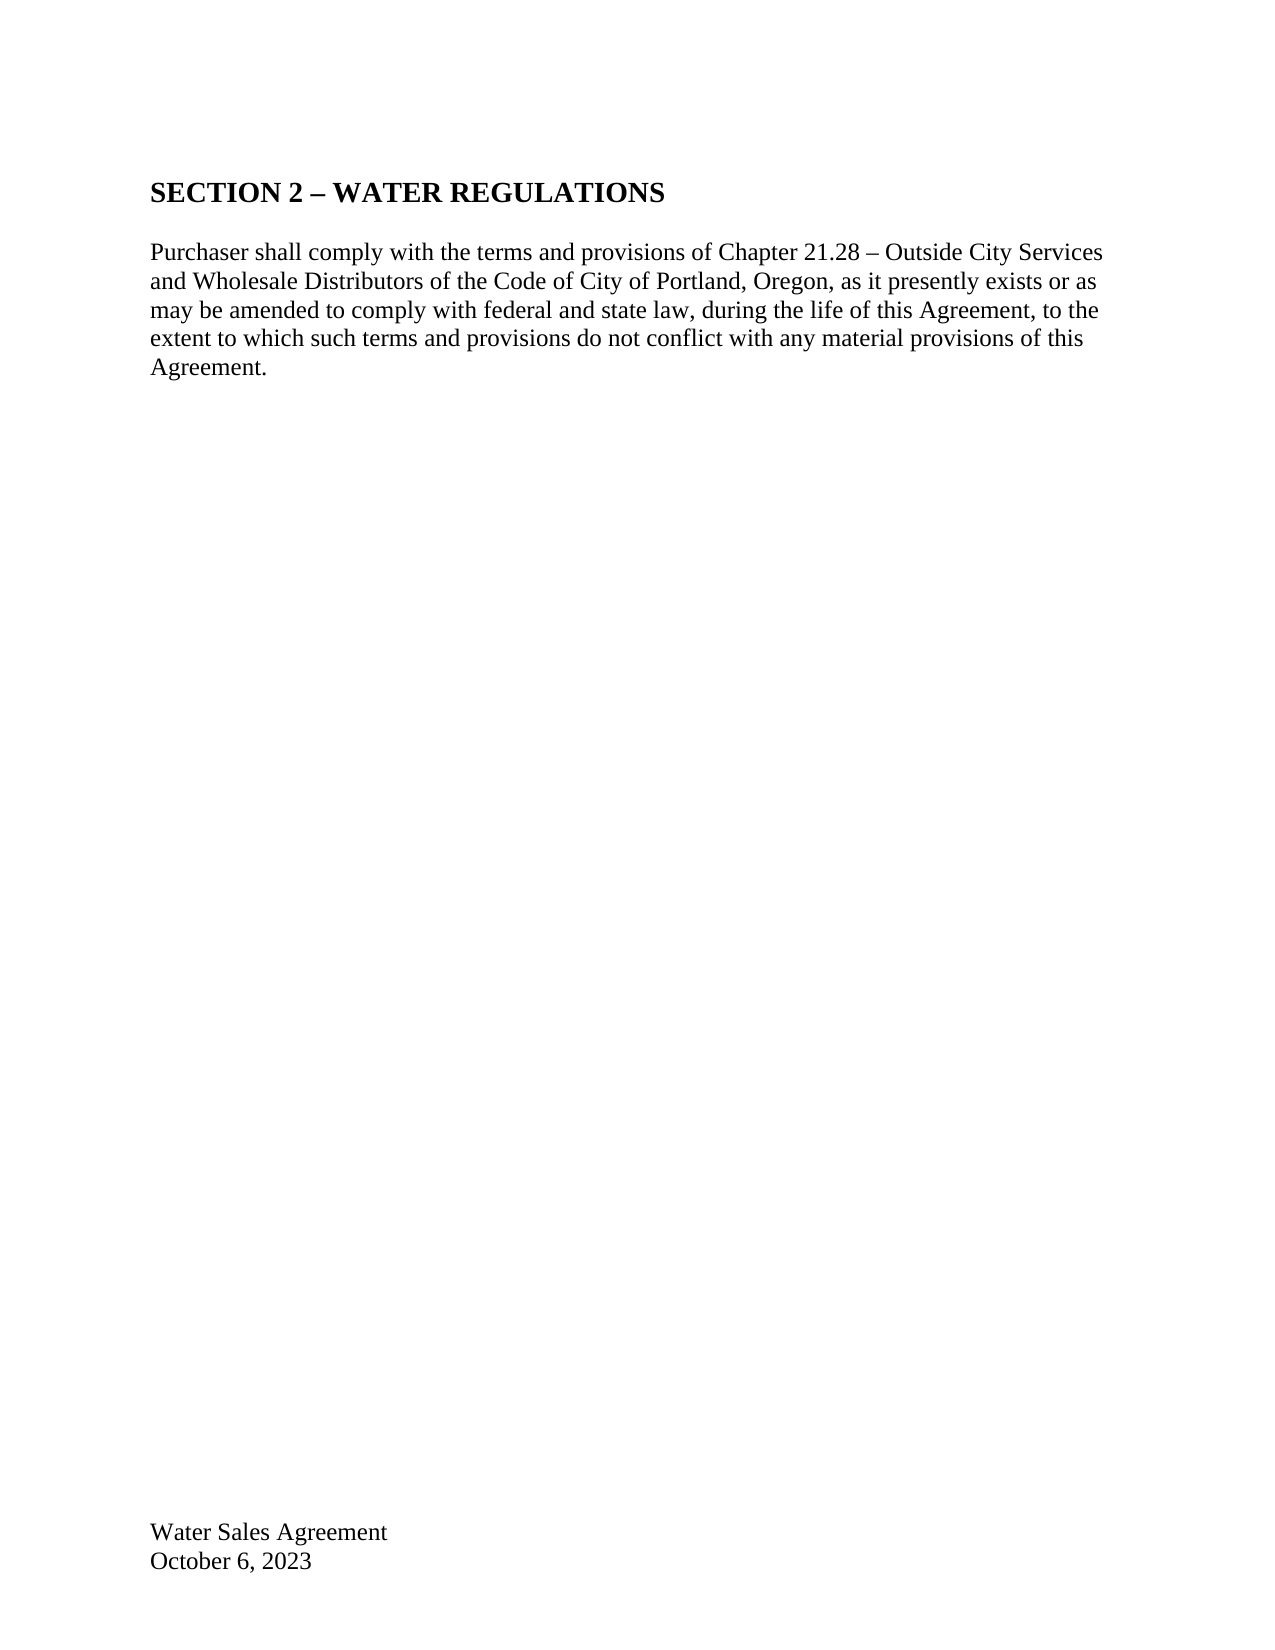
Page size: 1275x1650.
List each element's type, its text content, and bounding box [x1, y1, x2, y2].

text Purchaser shall comply with the terms and provisions of Chapter 21.28 – Outside City Services and Wholesale Distributors of the Code of City of Portland, Oregon, as it presently exists or as may be amended to comply with federal and state law, during the life of this Agreement, to the extent to which such terms and provisions do not conflict with any material provisions of this Agreement. [150, 237, 1125, 381]
subtitle SECTION 2 – WATER REGULATIONS [150, 175, 1125, 208]
